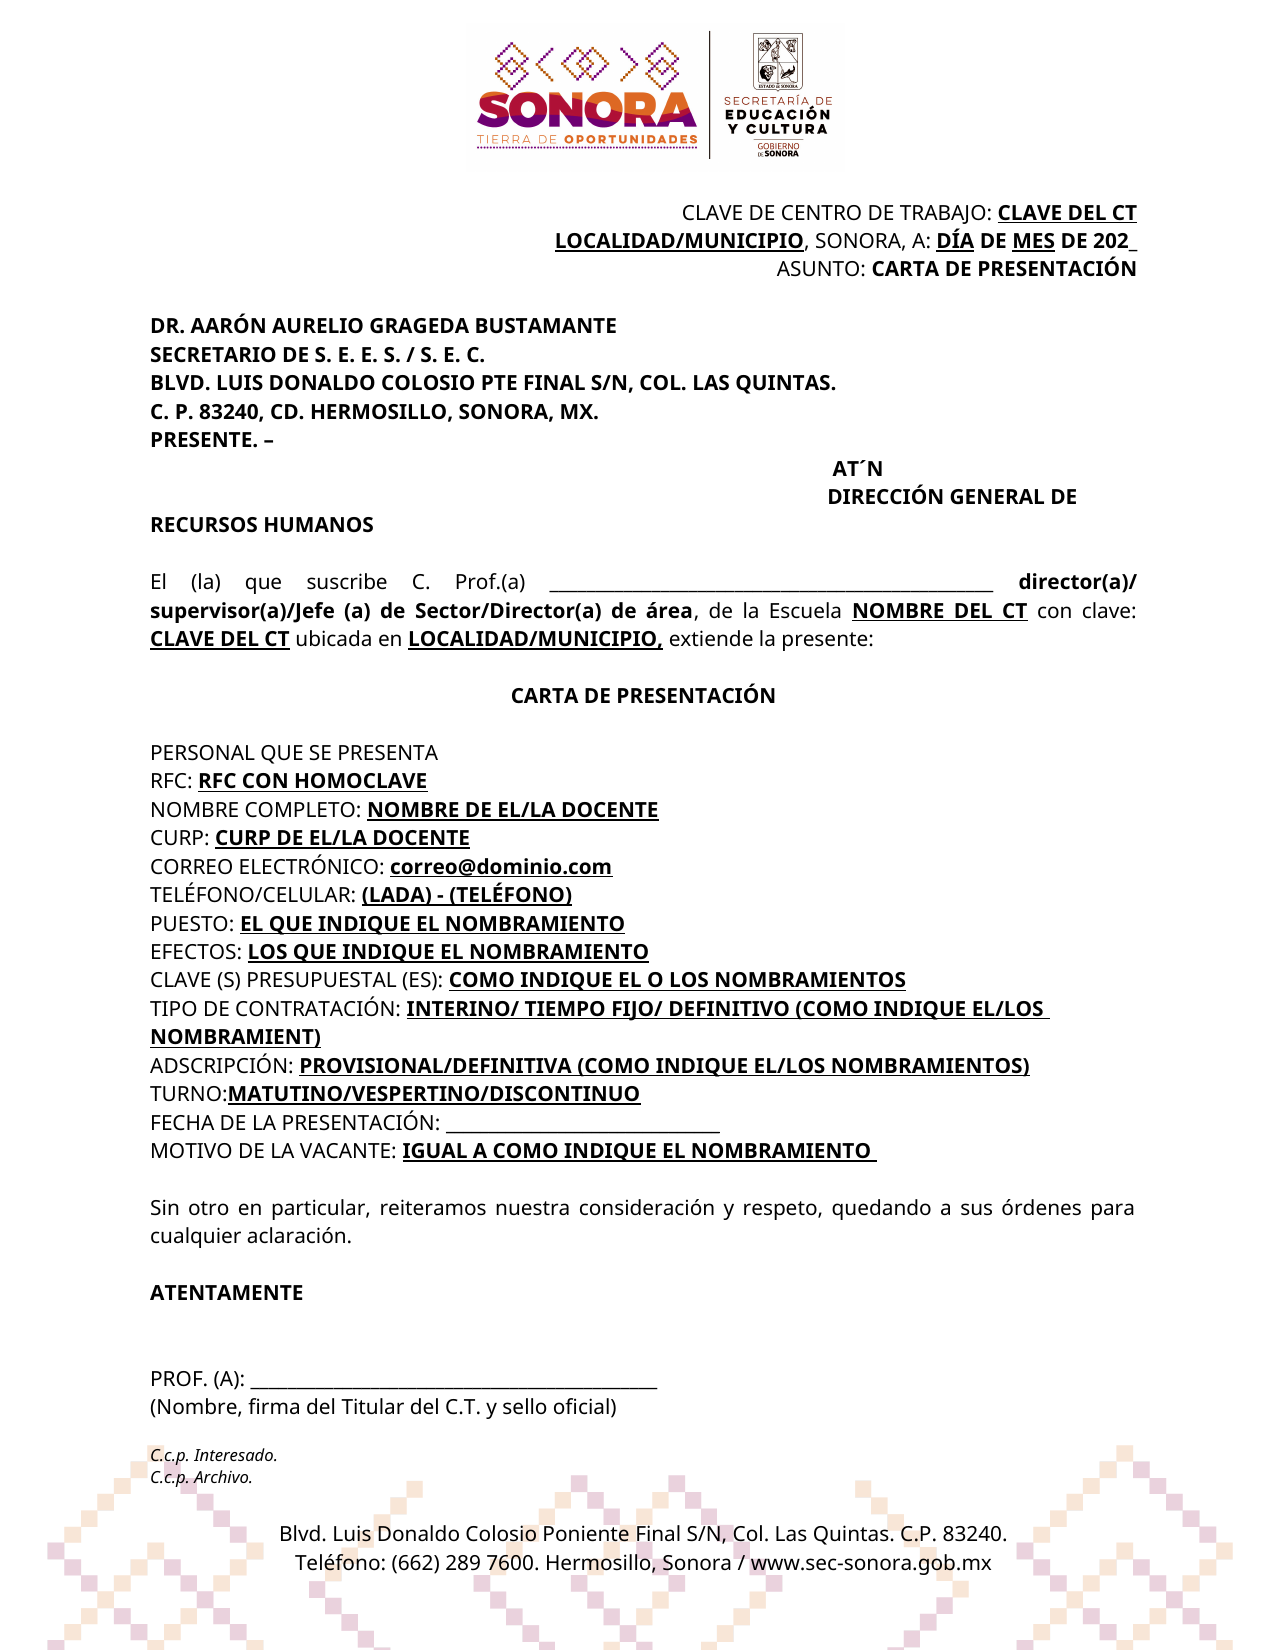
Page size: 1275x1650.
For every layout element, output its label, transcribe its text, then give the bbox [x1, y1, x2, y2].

text CLAVE (S) PRESUPUESTAL (ES): COMO INDIQUE EL O LOS NOMBRAMIENTOS [150, 966, 1137, 994]
text NOMBRE COMPLETO: NOMBRE DE EL/LA DOCENTE [150, 795, 1137, 823]
text PRESENTE. – [150, 425, 1137, 454]
text (Nombre, firma del Titular del C.T. y sello oficial) [150, 1392, 1137, 1421]
text C.c.p. Interesado. [150, 1443, 1137, 1466]
text PUESTO: EL QUE INDIQUE EL NOMBRAMIENTO [150, 909, 1137, 937]
picture [465, 23, 845, 172]
text ATENTAMENTE [150, 1278, 1137, 1307]
text CORREO ELECTRÓNICO: correo@dominio.com [150, 852, 1137, 880]
text DR. AARÓN AURELIO GRAGEDA BUSTAMANTE [150, 311, 1137, 340]
text BLVD. LUIS DONALDO COLOSIO PTE FINAL S/N, COL. LAS QUINTAS. [150, 368, 1137, 397]
text CLAVE DE CENTRO DE TRABAJO: CLAVE DEL CT [150, 198, 1137, 226]
text TURNO:MATUTINO/VESPERTINO/DISCONTINUO [150, 1079, 1137, 1108]
text SECRETARIO DE S. E. E. S. / S. E. C. [150, 340, 1137, 368]
text CARTA DE PRESENTACIÓN [150, 681, 1137, 709]
text TELÉFONO/CELULAR: (LADA) - (TELÉFONO) [150, 880, 1137, 909]
text AT´N [150, 454, 1137, 482]
text DIRECCIÓN GENERAL DE RECURSOS HUMANOS [150, 482, 1137, 539]
text C. P. 83240, CD. HERMOSILLO, SONORA, MX. [150, 397, 1137, 425]
text LOCALIDAD/MUNICIPIO, SONORA, A: DÍA DE MES DE 202_ [150, 226, 1137, 254]
text MOTIVO DE LA VACANTE: IGUAL A COMO INDIQUE EL NOMBRAMIENTO [150, 1136, 1137, 1164]
text CURP: CURP DE EL/LA DOCENTE [150, 823, 1137, 852]
text ADSCRIPCIÓN: PROVISIONAL/DEFINITIVA (COMO INDIQUE EL/LOS NOMBRAMIENTOS) [150, 1051, 1137, 1079]
text Sin otro en particular, reiteramos nuestra consideración y respeto, quedando a sus órdenes para cualquier aclaración. [150, 1193, 1137, 1250]
text PROF. (A): ____________________________________________ [150, 1364, 1137, 1392]
text EFECTOS: LOS QUE INDIQUE EL NOMBRAMIENTO [150, 937, 1137, 966]
text El (la) que suscribe C. Prof.(a) ________________________________________________ director(a)/ supervisor(a)/Jefe (a) de Sector/Director(a) de área, de la Escuela NOMBRE DEL CT con clave: CLAVE DEL CT ubicada en LOCALIDAD/MUNICIPIO, extiende la presente: [150, 567, 1137, 653]
text FECHA DE LA PRESENTACIÓN: ________________________________ [150, 1108, 1137, 1136]
text RFC: RFC CON HOMOCLAVE [150, 766, 1137, 795]
text C.c.p. Archivo. [150, 1466, 1137, 1489]
picture [1, 1417, 1275, 1650]
text TIPO DE CONTRATACIÓN: INTERINO/ TIEMPO FIJO/ DEFINITIVO (COMO INDIQUE EL/LOS NOMBRAMIENT) [150, 994, 1137, 1051]
text PERSONAL QUE SE PRESENTA [150, 738, 1137, 766]
text ASUNTO: CARTA DE PRESENTACIÓN [150, 254, 1137, 283]
